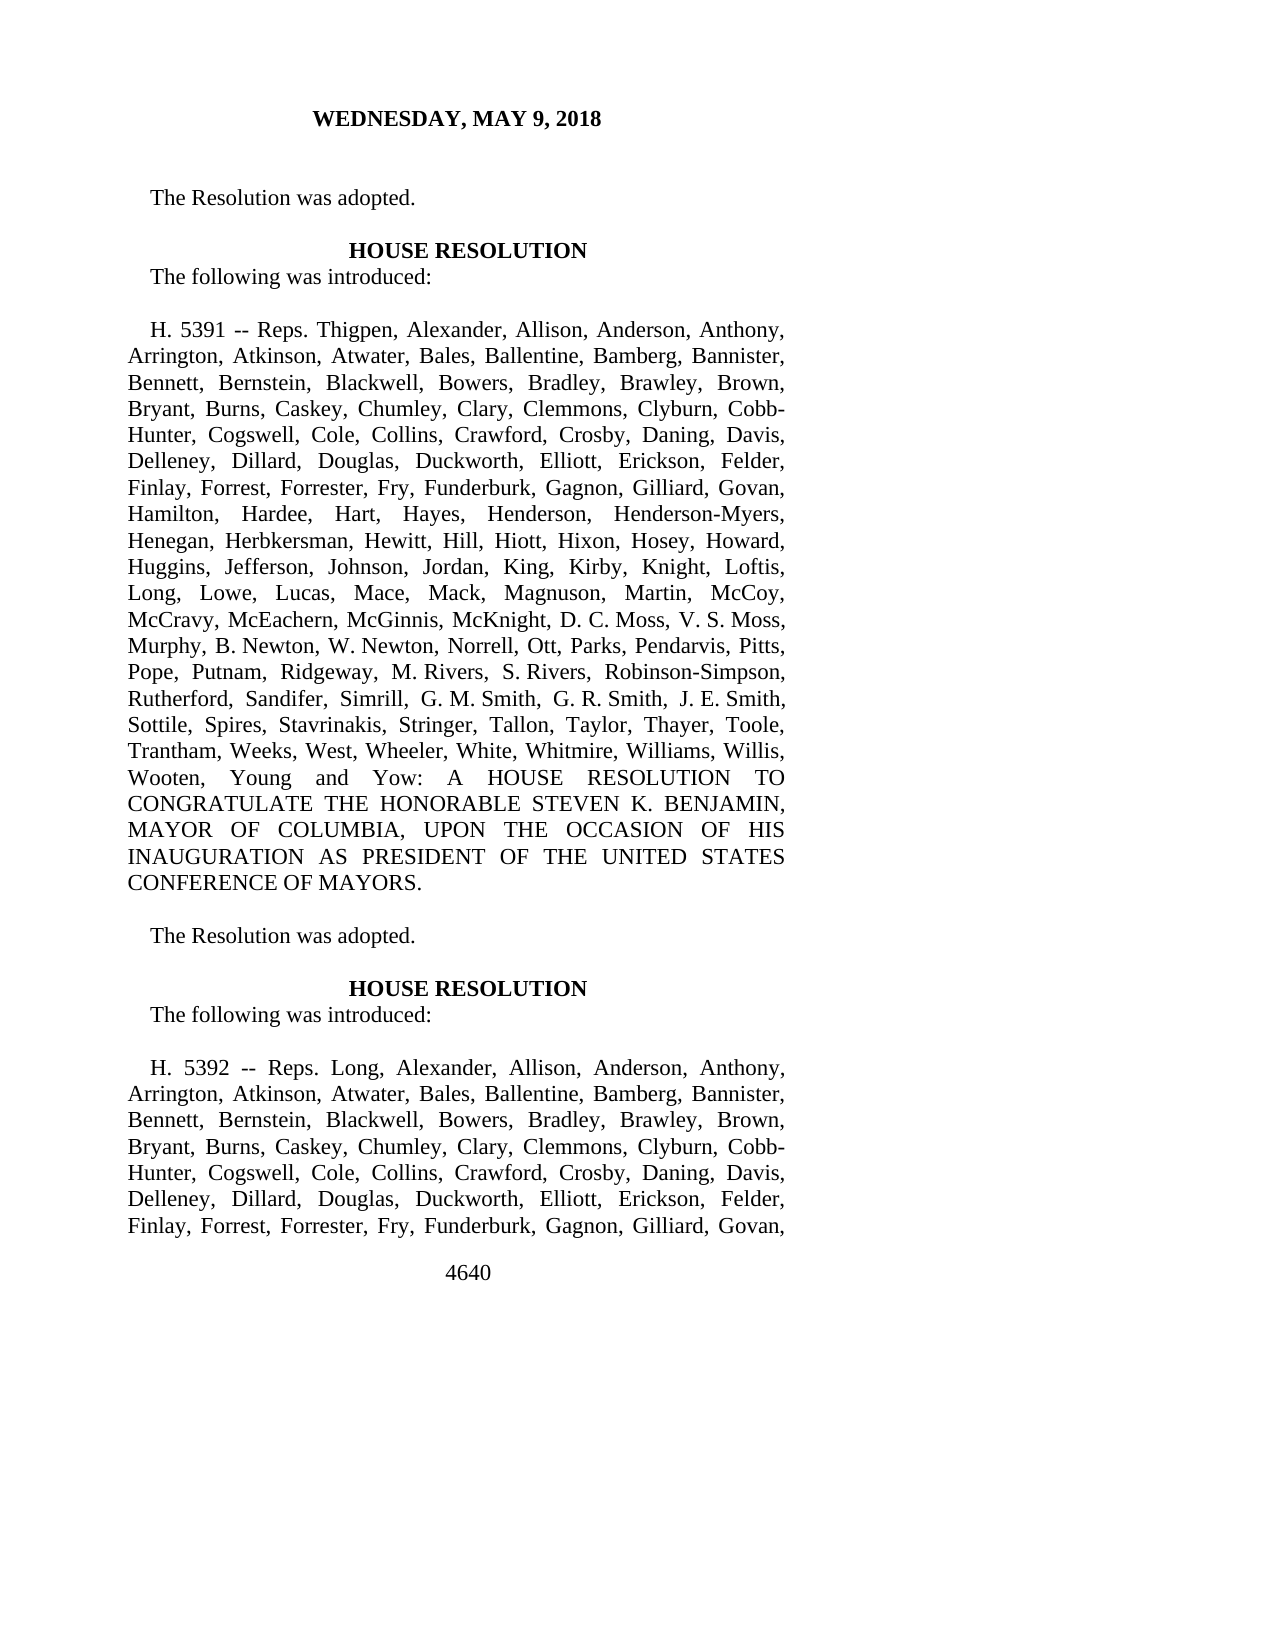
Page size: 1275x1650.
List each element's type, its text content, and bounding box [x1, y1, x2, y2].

text H. 5391 -- Reps. Thigpen, Alexander, Allison, Anderson, Anthony, Arrington, Atkinson, Atwater, Bales, Ballentine, Bamberg, Bannister, Bennett, Bernstein, Blackwell, Bowers, Bradley, Brawley, Brown, Bryant, Burns, Caskey, Chumley, Clary, Clemmons, Clyburn, Cobb-Hunter, Cogswell, Cole, Collins, Crawford, Crosby, Daning, Davis, Delleney, Dillard, Douglas, Duckworth, Elliott, Erickson, Felder, Finlay, Forrest, Forrester, Fry, Funderburk, Gagnon, Gilliard, Govan, Hamilton, Hardee, Hart, Hayes, Henderson, Henderson-Myers, Henegan, Herbkersman, Hewitt, Hill, Hiott, Hixon, Hosey, Howard, Huggins, Jefferson, Johnson, Jordan, King, Kirby, Knight, Loftis, Long, Lowe, Lucas, Mace, Mack, Magnuson, Martin, McCoy, McCravy, McEachern, McGinnis, McKnight, D. C. Moss, V. S. Moss, Murphy, B. Newton, W. Newton, Norrell, Ott, Parks, Pendarvis, Pitts, Pope, Putnam, Ridgeway, M. Rivers, S. Rivers, Robinson-Simpson, Rutherford, Sandifer, Simrill, G. M. Smith, G. R. Smith, J. E. Smith, Sottile, Spires, Stavrinakis, Stringer, Tallon, Taylor, Thayer, Toole, Trantham, Weeks, West, Wheeler, White, Whitmire, Williams, Willis, Wooten, Young and Yow: A HOUSE RESOLUTION TO CONGRATULATE THE HONORABLE STEVEN K. BENJAMIN, MAYOR OF COLUMBIA, UPON THE OCCASION OF HIS INAUGURATION AS PRESIDENT OF THE UNITED STATES CONFERENCE OF MAYORS. [127, 316, 786, 896]
text The following was introduced: [127, 263, 786, 289]
text The Resolution was adopted. [127, 184, 786, 210]
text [127, 1054, 786, 1238]
text The following was introduced: [127, 1001, 786, 1027]
text The Resolution was adopted. [127, 922, 786, 948]
text HOUSE RESOLUTION [127, 237, 786, 263]
text HOUSE RESOLUTION [127, 975, 786, 1001]
